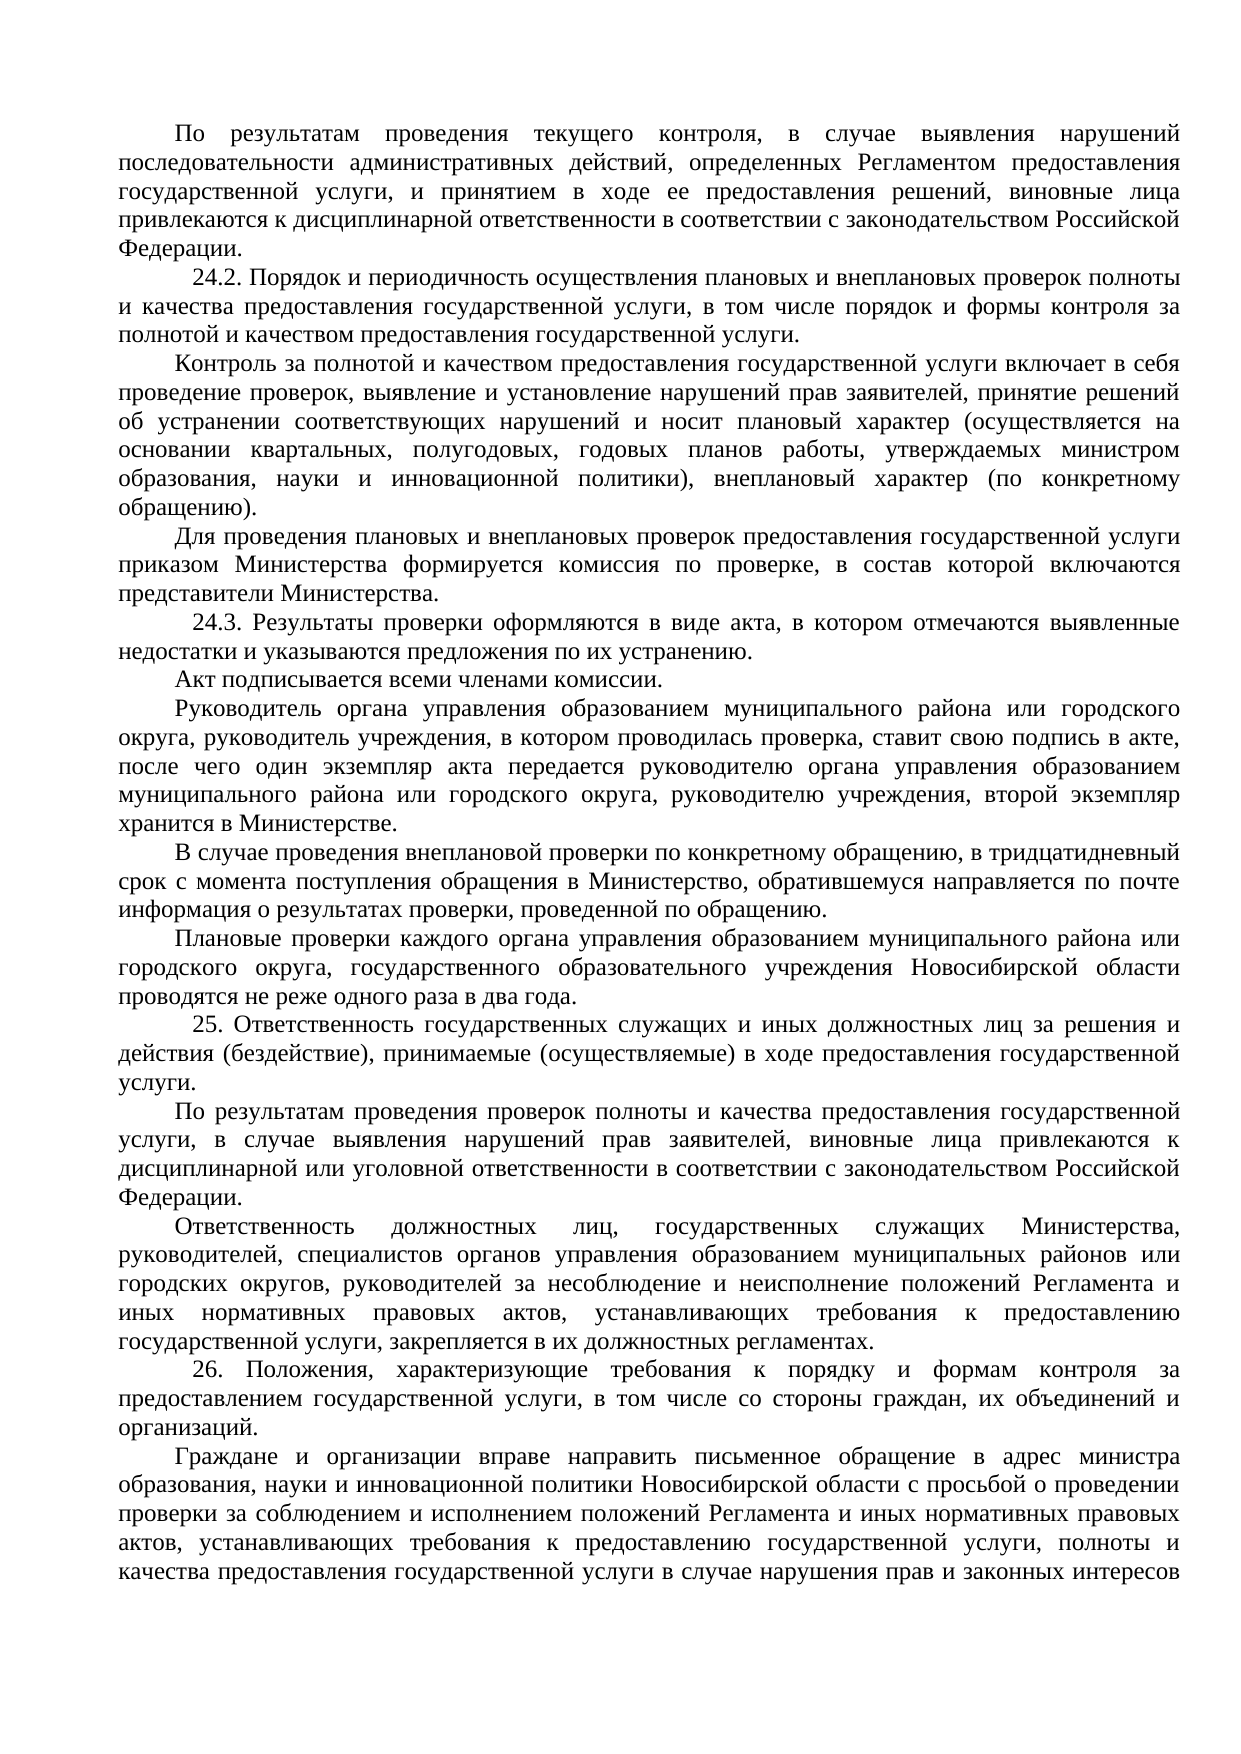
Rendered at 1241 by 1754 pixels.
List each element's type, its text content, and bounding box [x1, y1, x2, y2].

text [118, 1441, 1181, 1584]
text 24.3. Результаты проверки оформляются в виде акта, в котором отмечаются выявленные недостатки и указываются предложения по их устранению. [118, 607, 1181, 664]
text Акт подписывается всеми членами комиссии. [118, 664, 1181, 693]
text 25. Ответственность государственных служащих и иных должностных лиц за решения и действия (бездействие), принимаемые (осуществляемые) в ходе предоставления государственной услуги. [118, 1009, 1181, 1096]
text По результатам проведения текущего контроля, в случае выявления нарушений последовательности административных действий, определенных Регламентом предоставления государственной услуги, и принятием в ходе ее предоставления решений, виновные лица привлекаются к дисциплинарной ответственности в соответствии с законодательством Российской Федерации. [118, 118, 1181, 262]
text Для проведения плановых и внеплановых проверок предоставления государственной услуги приказом Министерства формируется комиссия по проверке, в состав которой включаются представители Министерства. [118, 521, 1181, 607]
text В случае проведения внеплановой проверки по конкретному обращению, в тридцатидневный срок с момента поступления обращения в Министерство, обратившемуся направляется по почте информация о результатах проверки, проведенной по обращению. [118, 837, 1181, 923]
text Ответственность должностных лиц, государственных служащих Министерства, руководителей, специалистов органов управления образованием муниципальных районов или городских округов, руководителей за несоблюдение и неисполнение положений Регламента и иных нормативных правовых актов, устанавливающих требования к предоставлению государственной услуги, закрепляется в их должностных регламентах. [118, 1211, 1181, 1354]
text Плановые проверки каждого органа управления образованием муниципального района или городского округа, государственного образовательного учреждения Новосибирской области проводятся не реже одного раза в два года. [118, 923, 1181, 1009]
text 26. Положения, характеризующие требования к порядку и формам контроля за предоставлением государственной услуги, в том числе со стороны граждан, их объединений и организаций. [118, 1354, 1181, 1441]
text По результатам проведения проверок полноты и качества предоставления государственной услуги, в случае выявления нарушений прав заявителей, виновные лица привлекаются к дисциплинарной или уголовной ответственности в соответствии с законодательством Российской Федерации. [118, 1096, 1181, 1211]
text 24.2. Порядок и периодичность осуществления плановых и внеплановых проверок полноты и качества предоставления государственной услуги, в том числе порядок и формы контроля за полнотой и качеством предоставления государственной услуги. [118, 262, 1181, 348]
text Руководитель органа управления образованием муниципального района или городского округа, руководитель учреждения, в котором проводилась проверка, ставит свою подпись в акте, после чего один экземпляр акта передается руководителю органа управления образованием муниципального района или городского округа, руководителю учреждения, второй экземпляр хранится в Министерстве. [118, 693, 1181, 837]
text Контроль за полнотой и качеством предоставления государственной услуги включает в себя проведение проверок, выявление и установление нарушений прав заявителей, принятие решений об устранении соответствующих нарушений и носит плановый характер (осуществляется на основании квартальных, полугодовых, годовых планов работы, утверждаемых министром образования, науки и инновационной политики), внеплановый характер (по конкретному обращению). [118, 348, 1181, 521]
